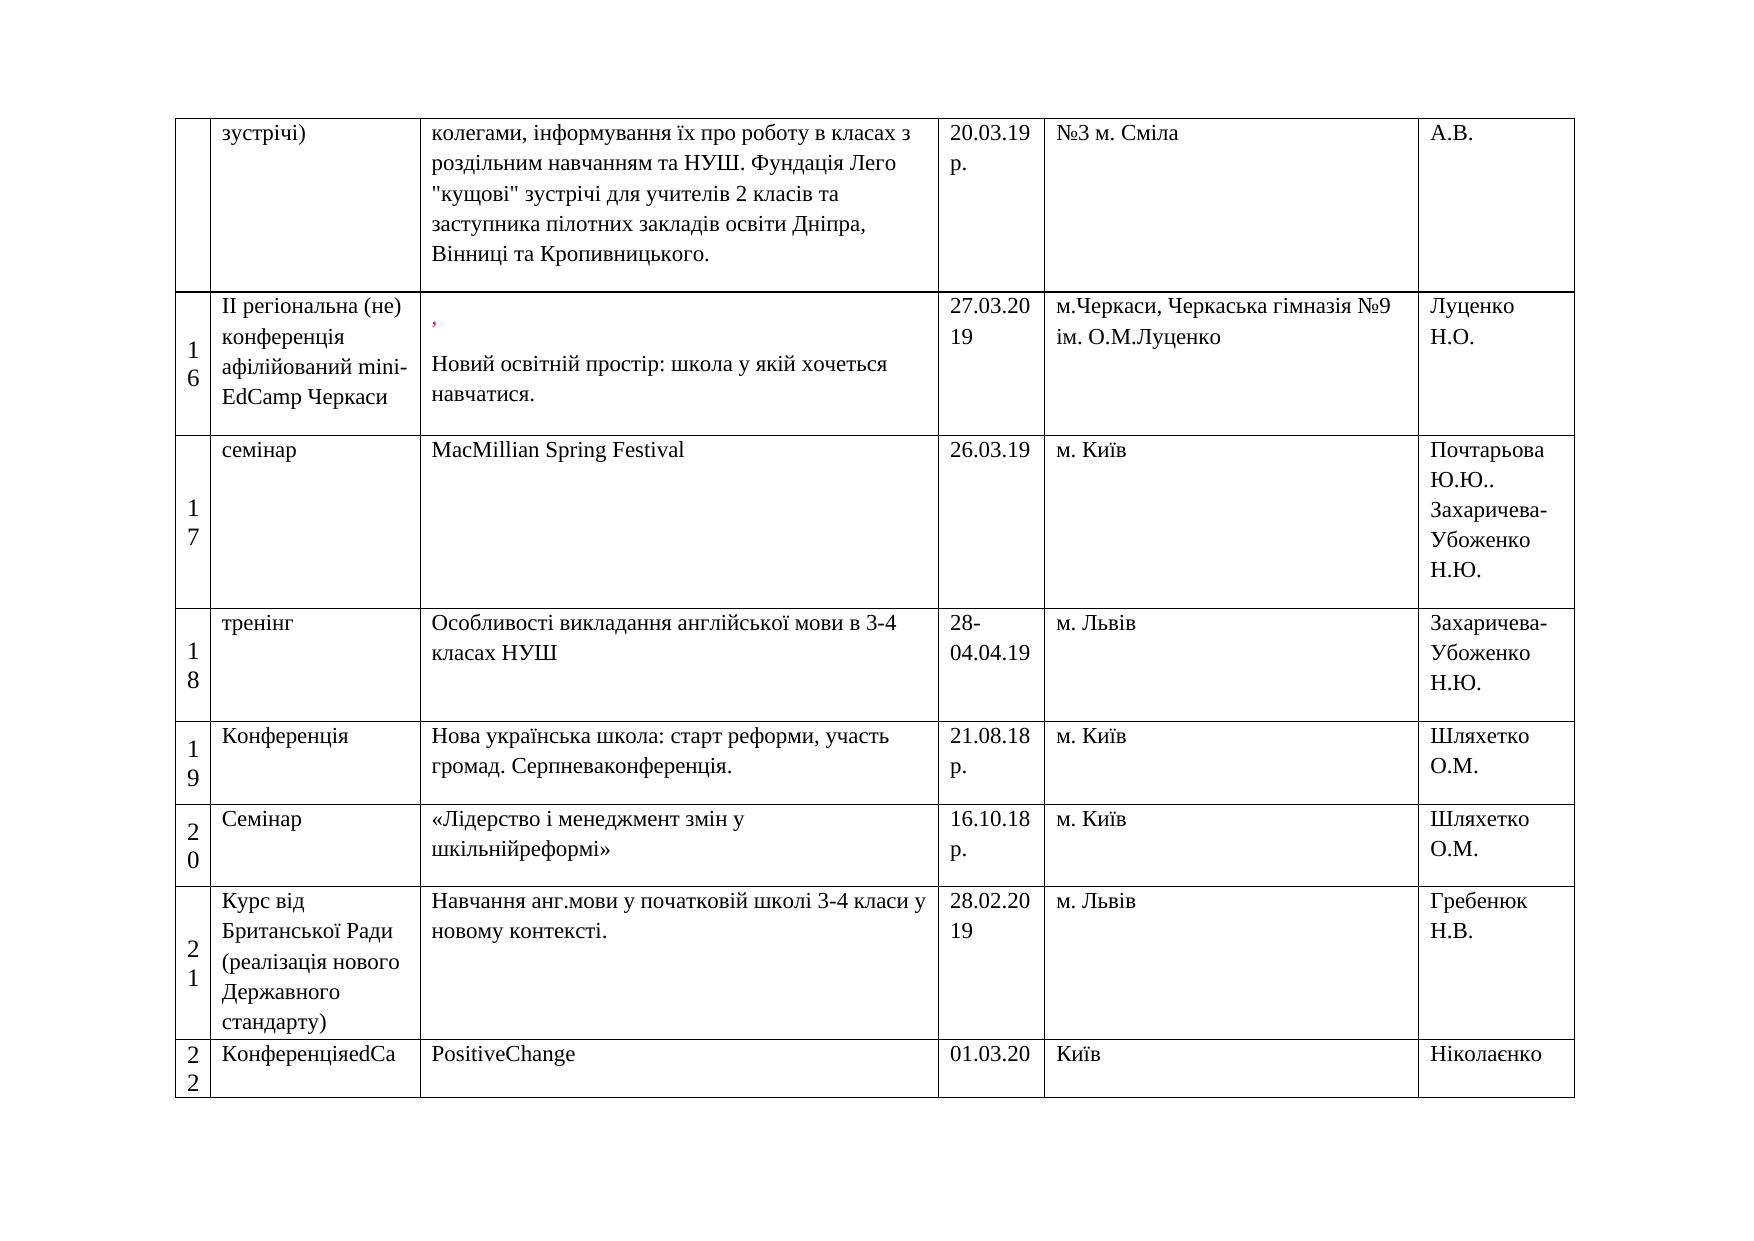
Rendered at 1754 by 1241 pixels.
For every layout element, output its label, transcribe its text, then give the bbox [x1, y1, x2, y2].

table_cell 28.02.2019 [939, 887, 1044, 1039]
table_cell 15 [176, 119, 210, 291]
table_cell Нова українська школа: старт реформи, участь громад. Серпневаконференція. [421, 722, 938, 803]
table_cell Семінар [211, 805, 420, 886]
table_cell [211, 119, 420, 291]
table_cell Конференція [211, 722, 420, 803]
table_cell Особливості викладання англійської мови в 3-4 класах НУШ [421, 609, 938, 721]
table_cell 18 [176, 609, 210, 721]
table_cell 20 [176, 805, 210, 886]
table_cell 17 [176, 436, 210, 608]
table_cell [211, 1040, 420, 1097]
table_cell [421, 119, 938, 291]
table_cell 21.08.18р. [939, 722, 1044, 803]
table_cell Шляхетко О.М. [1419, 805, 1574, 886]
table_cell тренінг [211, 609, 420, 721]
table_cell «Лідерство і менеджмент змін у шкільнійреформі» [421, 805, 938, 886]
table_cell 16 [176, 293, 210, 434]
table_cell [1045, 119, 1418, 291]
table_cell 19 [176, 722, 210, 803]
table_cell м. Київ [1045, 436, 1418, 608]
table_cell 26.03.19 [939, 436, 1044, 608]
table_cell MacMillian Spring Festival [421, 436, 938, 608]
table_cell , Новий освітній простір: школа у якій хочеться навчатися. [421, 293, 938, 434]
table_cell Київ [1045, 1040, 1418, 1097]
table_cell Курс від Британської Ради (реалізація нового Державного стандарту) [211, 887, 420, 1039]
table_cell м. Київ [1045, 722, 1418, 803]
table_cell 19-20.03.19р. [939, 119, 1044, 291]
table_cell PositiveChange [421, 1040, 938, 1097]
table_cell Навчання анг.мови у початковій школі 3-4 класи у новому контексті. [421, 887, 938, 1039]
table_cell Почтарьова Ю.Ю.. Захаричева-Убоженко Н.Ю. [1419, 436, 1574, 608]
table_cell Ніколаєнко М.М. [1419, 1040, 1574, 1097]
table_cell м. Львів [1045, 887, 1418, 1039]
table_cell 22 [176, 1040, 210, 1097]
table_cell Гребенюк Н.В. [1419, 887, 1574, 1039]
table_cell Захаричева-Убоженко Н.Ю. [1419, 609, 1574, 721]
table_cell семінар [211, 436, 420, 608]
table_cell Шляхетко О.М. [1419, 722, 1574, 803]
table_cell м. Львів [1045, 609, 1418, 721]
table_cell 16.10.18р. [939, 805, 1044, 886]
table_cell 01.03.2019 [939, 1040, 1044, 1097]
table_cell м. Київ [1045, 805, 1418, 886]
table_cell ІІ регіональна (не) конференція афілійований mini-EdCamp Черкаси [211, 293, 420, 434]
table_cell м.Черкаси, Черкаська гімназія №9 ім. О.М.Луценко [1045, 293, 1418, 434]
table_cell 28-04.04.19 [939, 609, 1044, 721]
table_cell Тарноруцька А.В. [1419, 119, 1574, 291]
table_cell 27.03.2019 [939, 293, 1044, 434]
table_cell 21 [176, 887, 210, 1039]
table_cell Луценко Н.О. [1419, 293, 1574, 434]
